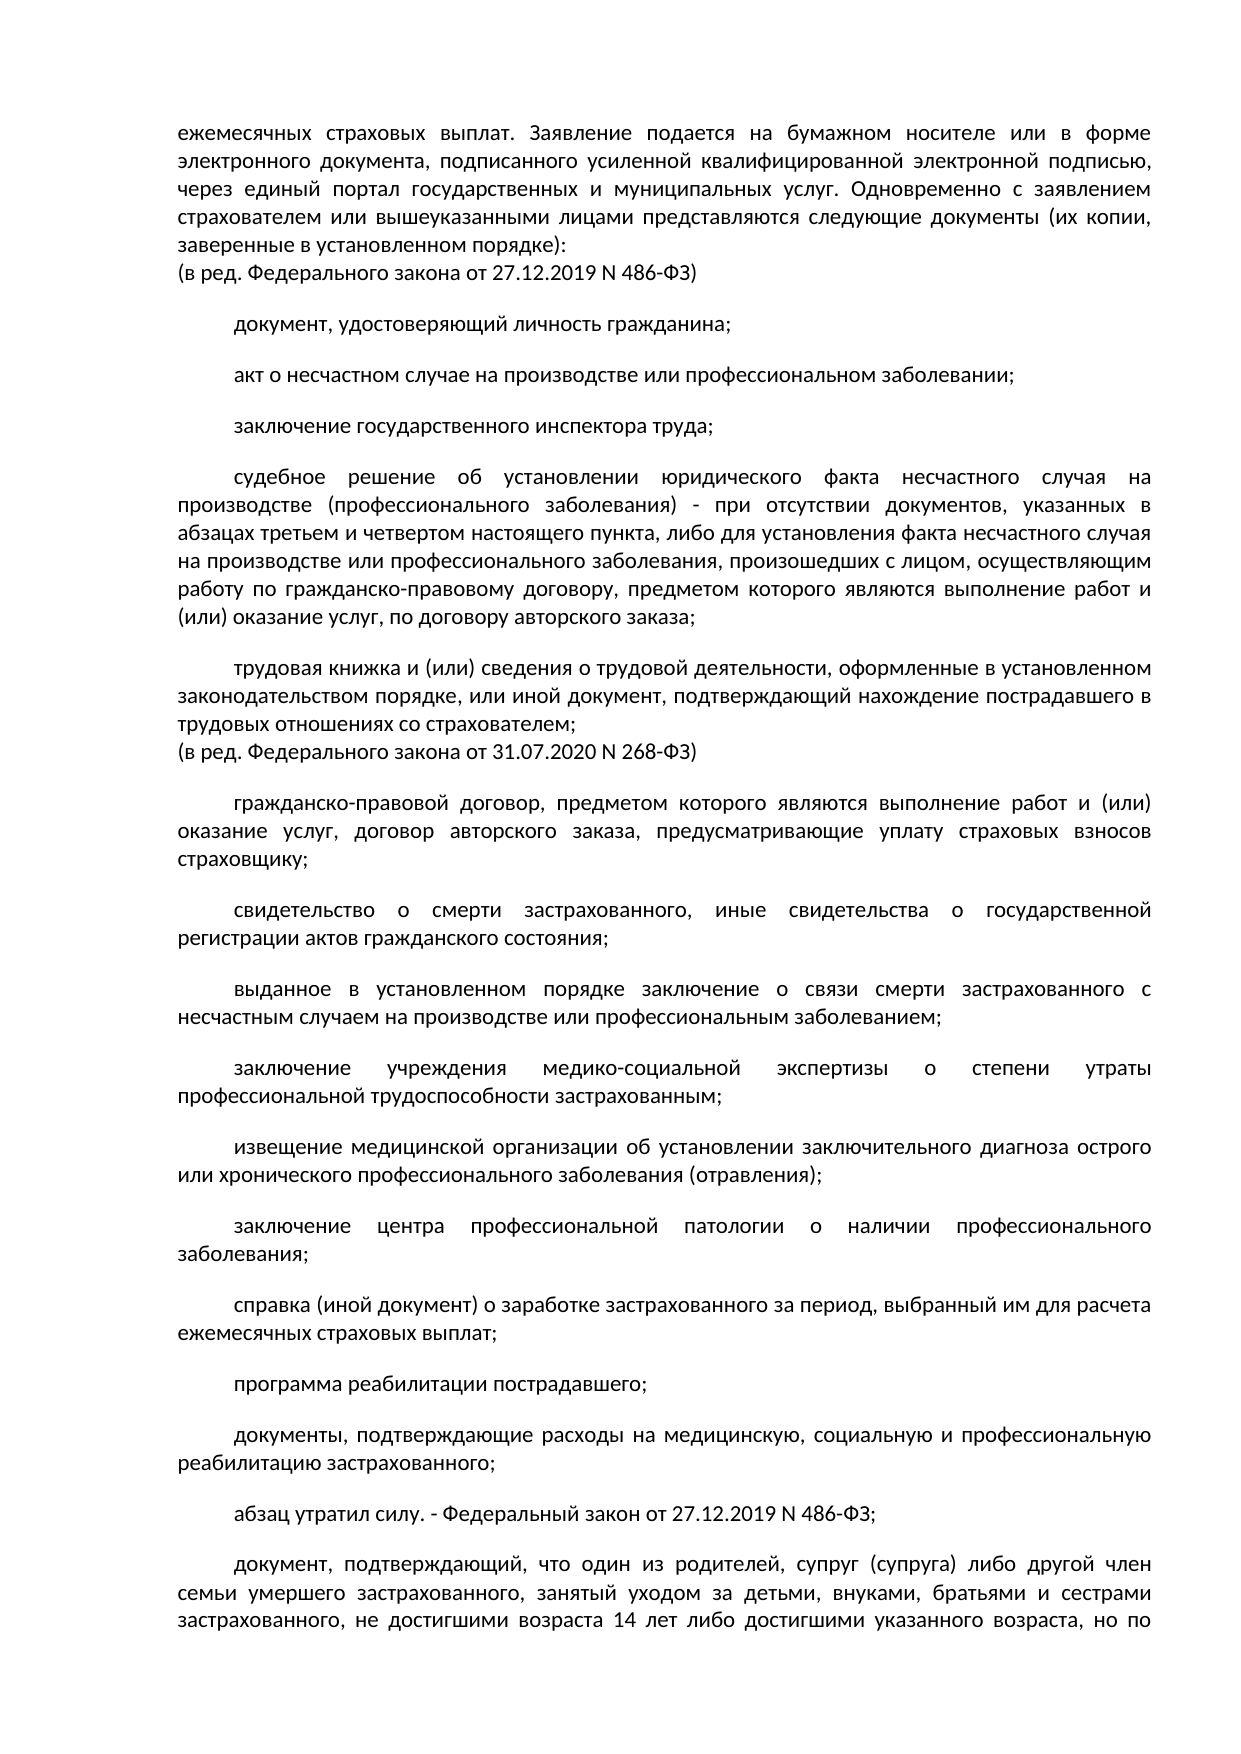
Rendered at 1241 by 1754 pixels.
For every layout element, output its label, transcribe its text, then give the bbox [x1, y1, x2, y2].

text программа реабилитации пострадавшего; [177, 1369, 1152, 1397]
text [177, 1549, 1152, 1634]
text заключение государственного инспектора труда; [177, 411, 1152, 439]
text заключение учреждения медико-социальной экспертизы о степени утраты профессиональной трудоспособности застрахованным; [177, 1053, 1152, 1109]
text гражданско-правовой договор, предметом которого являются выполнение работ и (или) оказание услуг, договор авторского заказа, предусматривающие уплату страховых взносов страховщику; [177, 788, 1152, 872]
text (в ред. Федерального закона от 27.12.2019 N 486-ФЗ) [177, 258, 1152, 286]
text справка (иной документ) о заработке застрахованного за период, выбранный им для расчета ежемесячных страховых выплат; [177, 1290, 1152, 1346]
text акт о несчастном случае на производстве или профессиональном заболевании; [177, 360, 1152, 388]
text документ, удостоверяющий личность гражданина; [177, 309, 1152, 337]
text извещение медицинской организации об установлении заключительного диагноза острого или хронического профессионального заболевания (отравления); [177, 1132, 1152, 1188]
text документы, подтверждающие расходы на медицинскую, социальную и профессиональную реабилитацию застрахованного; [177, 1420, 1152, 1476]
text (в ред. Федерального закона от 31.07.2020 N 268-ФЗ) [177, 737, 1152, 765]
text судебное решение об установлении юридического факта несчастного случая на производстве (профессионального заболевания) - при отсутствии документов, указанных в абзацах третьем и четвертом настоящего пункта, либо для установления факта несчастного случая на производстве или профессионального заболевания, произошедших с лицом, осуществляющим работу по гражданско-правовому договору, предметом которого являются выполнение работ и (или) оказание услуг, по договору авторского заказа; [177, 462, 1152, 630]
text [177, 118, 1152, 258]
text абзац утратил силу. - Федеральный закон от 27.12.2019 N 486-ФЗ; [177, 1499, 1152, 1527]
text выданное в установленном порядке заключение о связи смерти застрахованного с несчастным случаем на производстве или профессиональным заболеванием; [177, 974, 1152, 1030]
text трудовая книжка и (или) сведения о трудовой деятельности, оформленные в установленном законодательством порядке, или иной документ, подтверждающий нахождение пострадавшего в трудовых отношениях со страхователем; [177, 653, 1152, 737]
text заключение центра профессиональной патологии о наличии профессионального заболевания; [177, 1211, 1152, 1267]
text свидетельство о смерти застрахованного, иные свидетельства о государственной регистрации актов гражданского состояния; [177, 895, 1152, 951]
